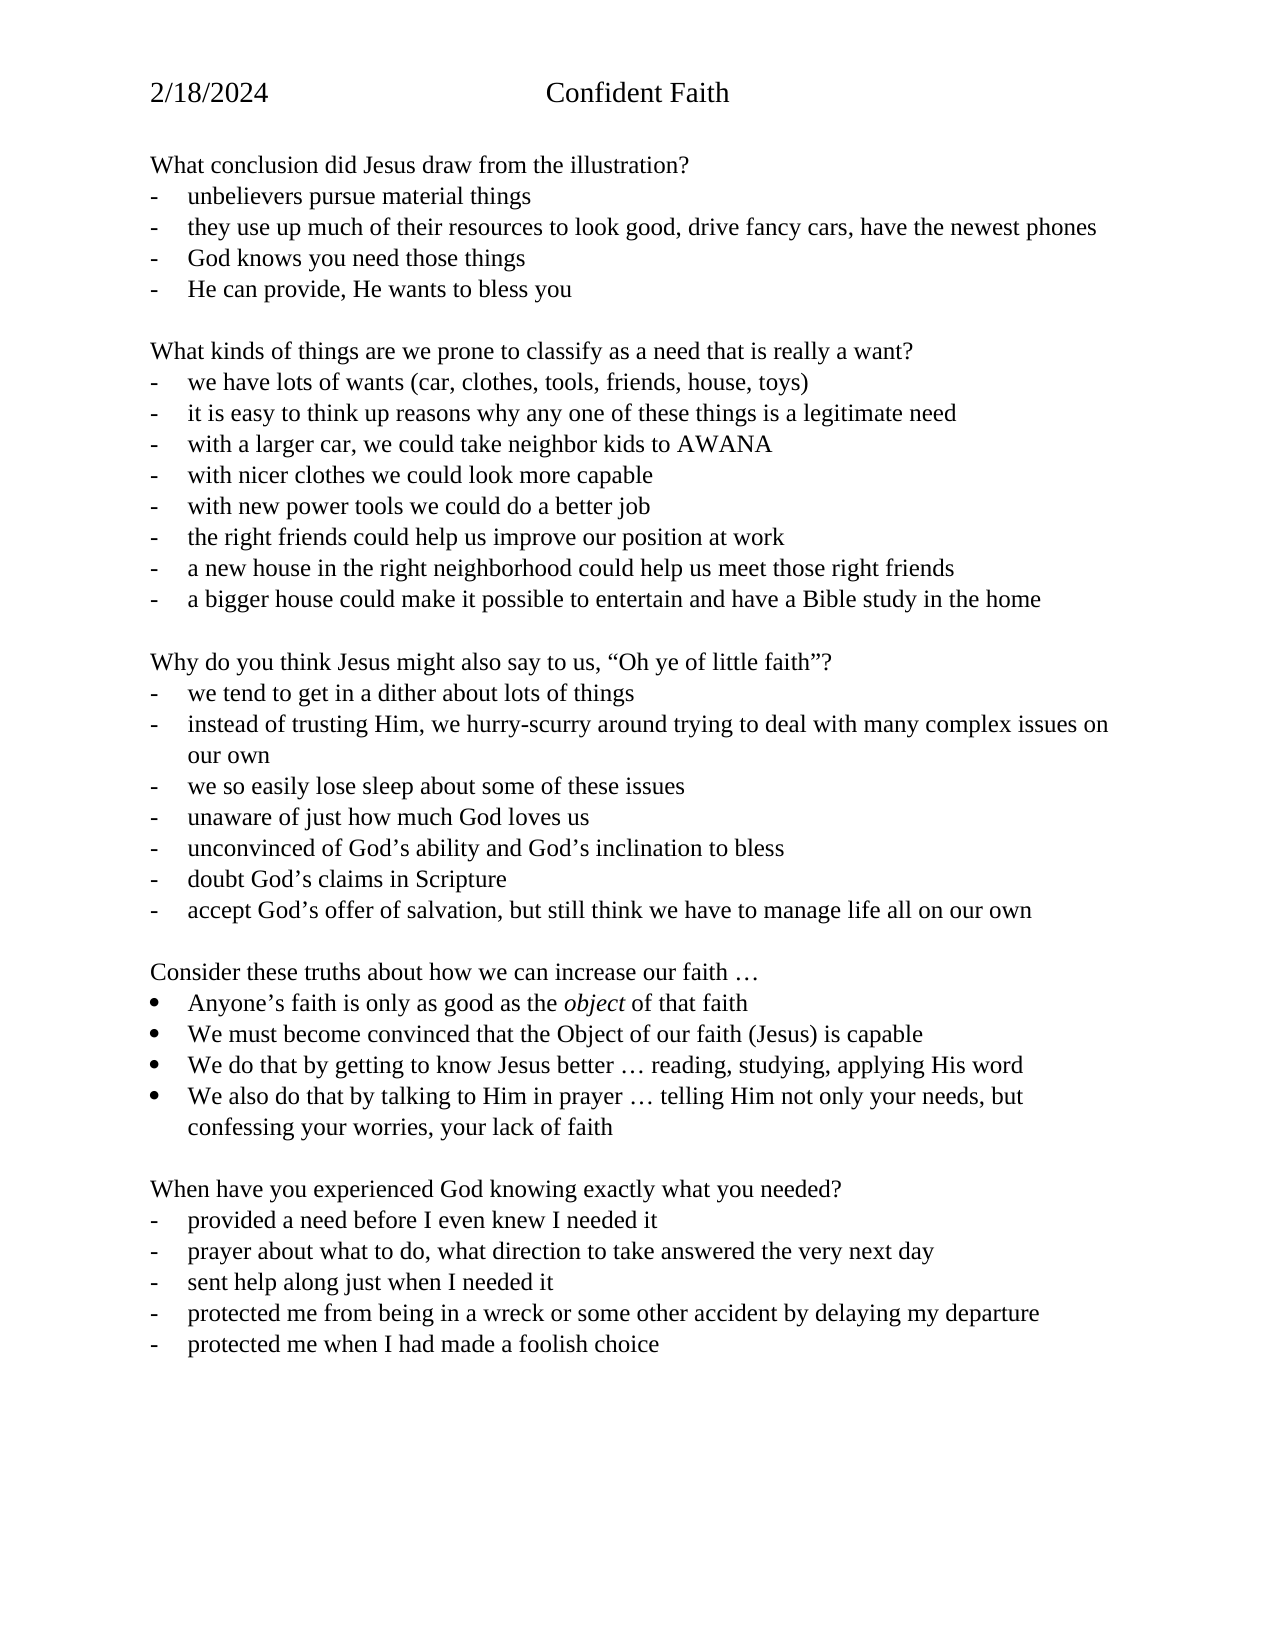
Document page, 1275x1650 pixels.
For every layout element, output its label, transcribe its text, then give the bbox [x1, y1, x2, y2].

text What conclusion did Jesus draw from the illustration? [150, 150, 1125, 179]
list the right friends could help us improve our position at work [150, 522, 1125, 551]
list sent help along just when I needed it [150, 1267, 1125, 1296]
text Consider these truths about how we can increase our faith … [150, 957, 1125, 986]
list we have lots of wants (car, clothes, tools, friends, house, toys) [150, 367, 1125, 396]
list with a larger car, we could take neighbor kids to AWANA [150, 429, 1125, 458]
list a bigger house could make it possible to entertain and have a Bible study in the home [150, 584, 1125, 613]
list instead of trusting Him, we hurry-scurry around trying to deal with many complex issues on our own [150, 709, 1125, 768]
list a new house in the right neighborhood could help us meet those right friends [150, 553, 1125, 582]
list He can provide, He wants to bless you [150, 274, 1125, 303]
text When have you experienced God knowing exactly what you needed? [150, 1174, 1125, 1203]
list protected me when I had made a foolish choice [150, 1329, 1125, 1358]
list unbelievers pursue material things [150, 181, 1125, 210]
list We also do that by talking to Him in prayer … telling Him not only your needs, but confessing your worries, your lack of faith [150, 1081, 1125, 1141]
list unaware of just how much God loves us [150, 802, 1125, 831]
list We must become convinced that the Object of our faith (Jesus) is capable [150, 1019, 1125, 1048]
list unconvinced of God’s ability and God’s inclination to bless [150, 833, 1125, 862]
list it is easy to think up reasons why any one of these things is a legitimate need [150, 398, 1125, 427]
list Anyone’s faith is only as good as the object of that faith [150, 988, 1125, 1017]
list God knows you need those things [150, 243, 1125, 272]
list with nicer clothes we could look more capable [150, 460, 1125, 489]
text Why do you think Jesus might also say to us, “Oh ye of little faith”? [150, 647, 1125, 675]
list protected me from being in a wreck or some other accident by delaying my departure [150, 1298, 1125, 1327]
text What kinds of things are we prone to classify as a need that is really a want? [150, 336, 1125, 365]
list they use up much of their resources to look good, drive fancy cars, have the newest phones [150, 212, 1125, 241]
list provided a need before I even knew I needed it [150, 1205, 1125, 1234]
list accept God’s offer of salvation, but still think we have to manage life all on our own [150, 895, 1125, 924]
list prayer about what to do, what direction to take answered the very next day [150, 1236, 1125, 1265]
list We do that by getting to know Jesus better … reading, studying, applying His word [150, 1050, 1125, 1079]
list with new power tools we could do a better job [150, 491, 1125, 520]
list we tend to get in a dither about lots of things [150, 678, 1125, 706]
list doubt God’s claims in Scripture [150, 864, 1125, 893]
list we so easily lose sleep about some of these issues [150, 771, 1125, 799]
